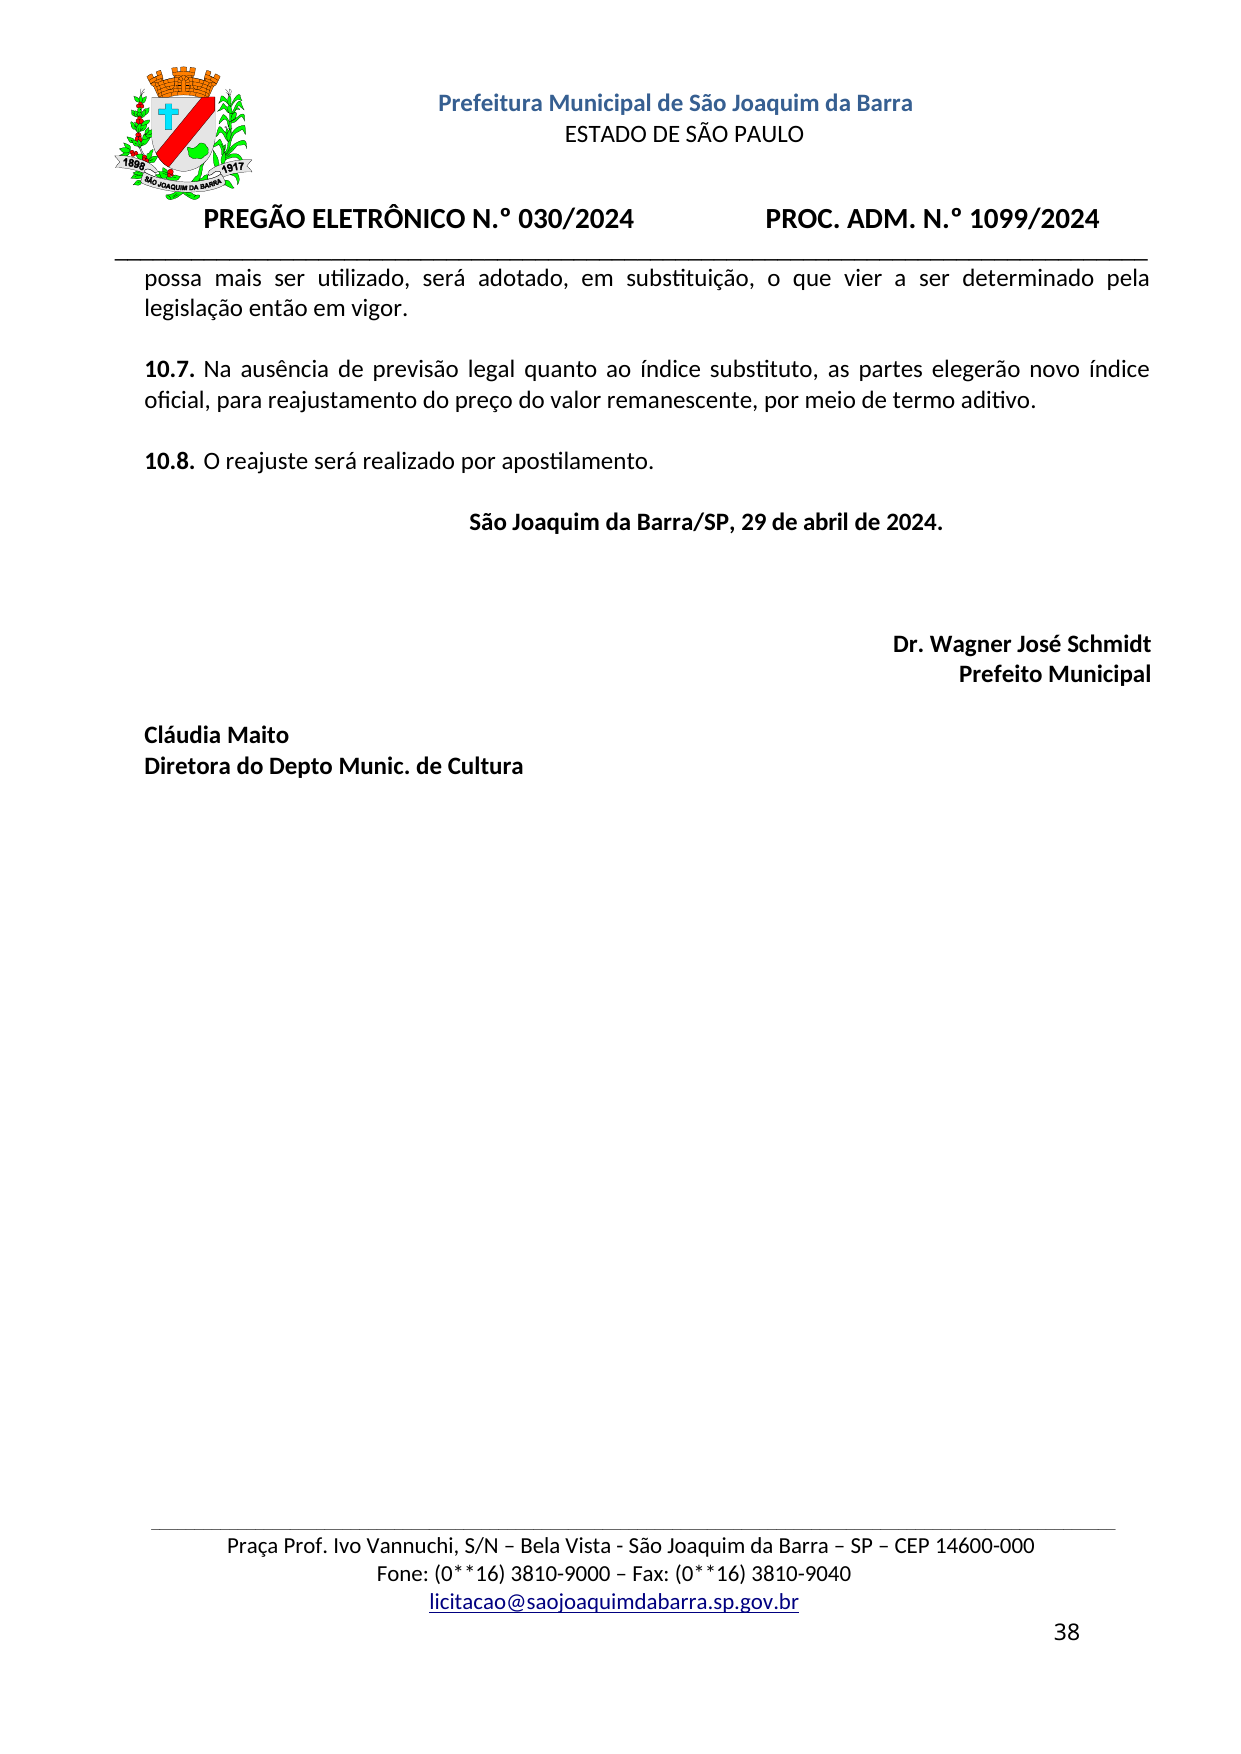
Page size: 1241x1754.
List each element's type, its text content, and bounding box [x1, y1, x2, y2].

list Na ausência de previsão legal quanto ao índice substituto, as partes elegerão novo índice oficial, para reajustamento do preço do valor remanescente, por meio de termo aditivo. [144, 353, 1151, 414]
text Dr. Wagner José Schmidt [144, 628, 1151, 658]
list O reajuste será realizado por apostilamento. [144, 445, 1151, 475]
text São Joaquim da Barra/SP, 29 de abril de 2024. [264, 506, 1148, 536]
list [144, 262, 1151, 323]
text Cláudia Maito [144, 719, 1151, 750]
text Diretora do Depto Munic. de Cultura [144, 750, 1151, 781]
text Prefeito Municipal [144, 658, 1151, 689]
